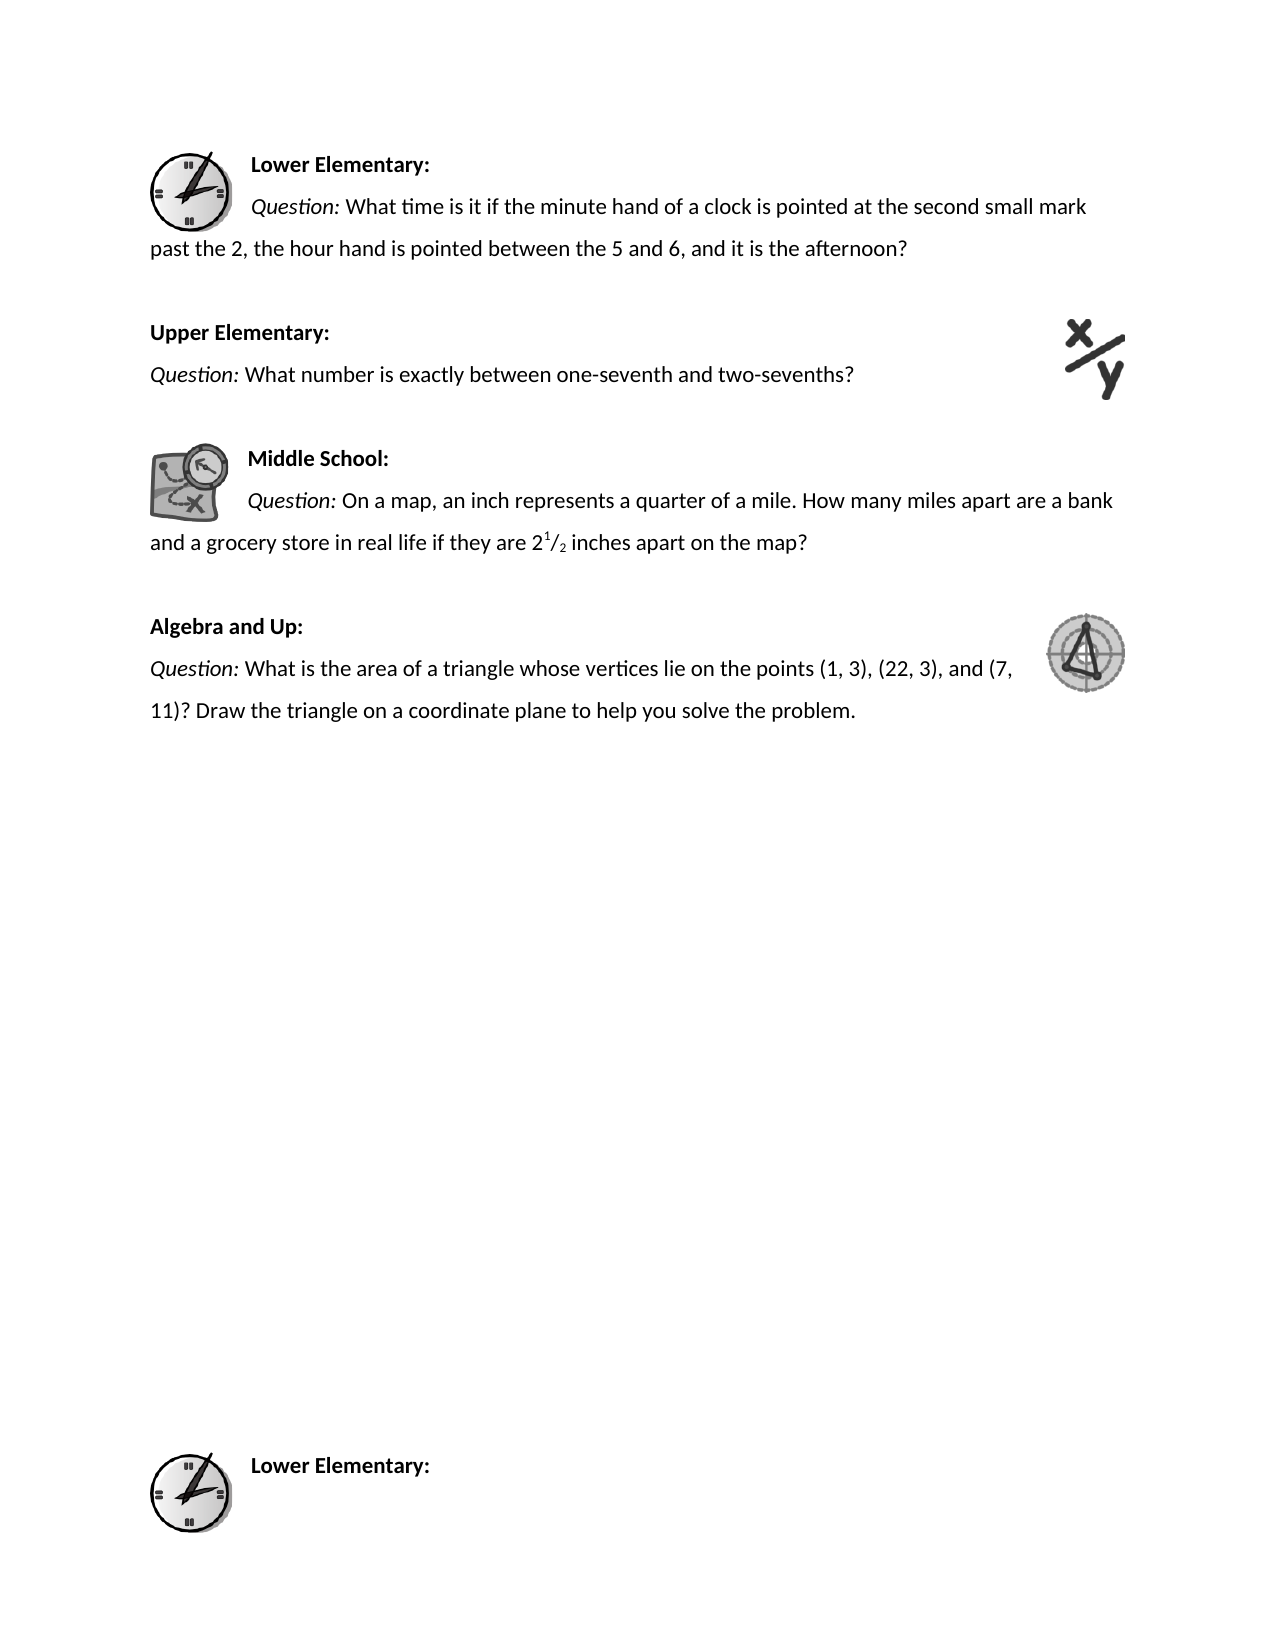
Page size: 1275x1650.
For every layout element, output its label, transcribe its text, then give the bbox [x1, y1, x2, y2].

picture [150, 1452, 233, 1533]
picture [1065, 319, 1125, 400]
picture [150, 443, 229, 522]
text Lower Elementary: [150, 150, 1125, 178]
text Algebra and Up: [150, 612, 1125, 640]
picture [150, 151, 233, 232]
text Middle School: [229, 444, 1125, 472]
text Upper Elementary: [150, 318, 1125, 346]
text Question: What time is it if the minute hand of a clock is pointed at the second small mark past the 2, the hour hand is pointed between the 5 and 6, and it is the afternoon? [150, 192, 1125, 262]
text Lower Elementary: [150, 1451, 1125, 1479]
text Question: What is the area of a triangle whose vertices lie on the points (1, 3), (22, 3), and (7, 11)? Draw the triangle on a coordinate plane to help you solve the problem. [150, 654, 1125, 724]
text Question: On a map, an inch represents a quarter of a mile. How many miles apart are a bank and a grocery store in real life if they are 21/2 inches apart on the map? [150, 486, 1125, 556]
picture [1046, 613, 1125, 693]
text Question: What number is exactly between one-seventh and two-sevenths? [150, 360, 1065, 388]
